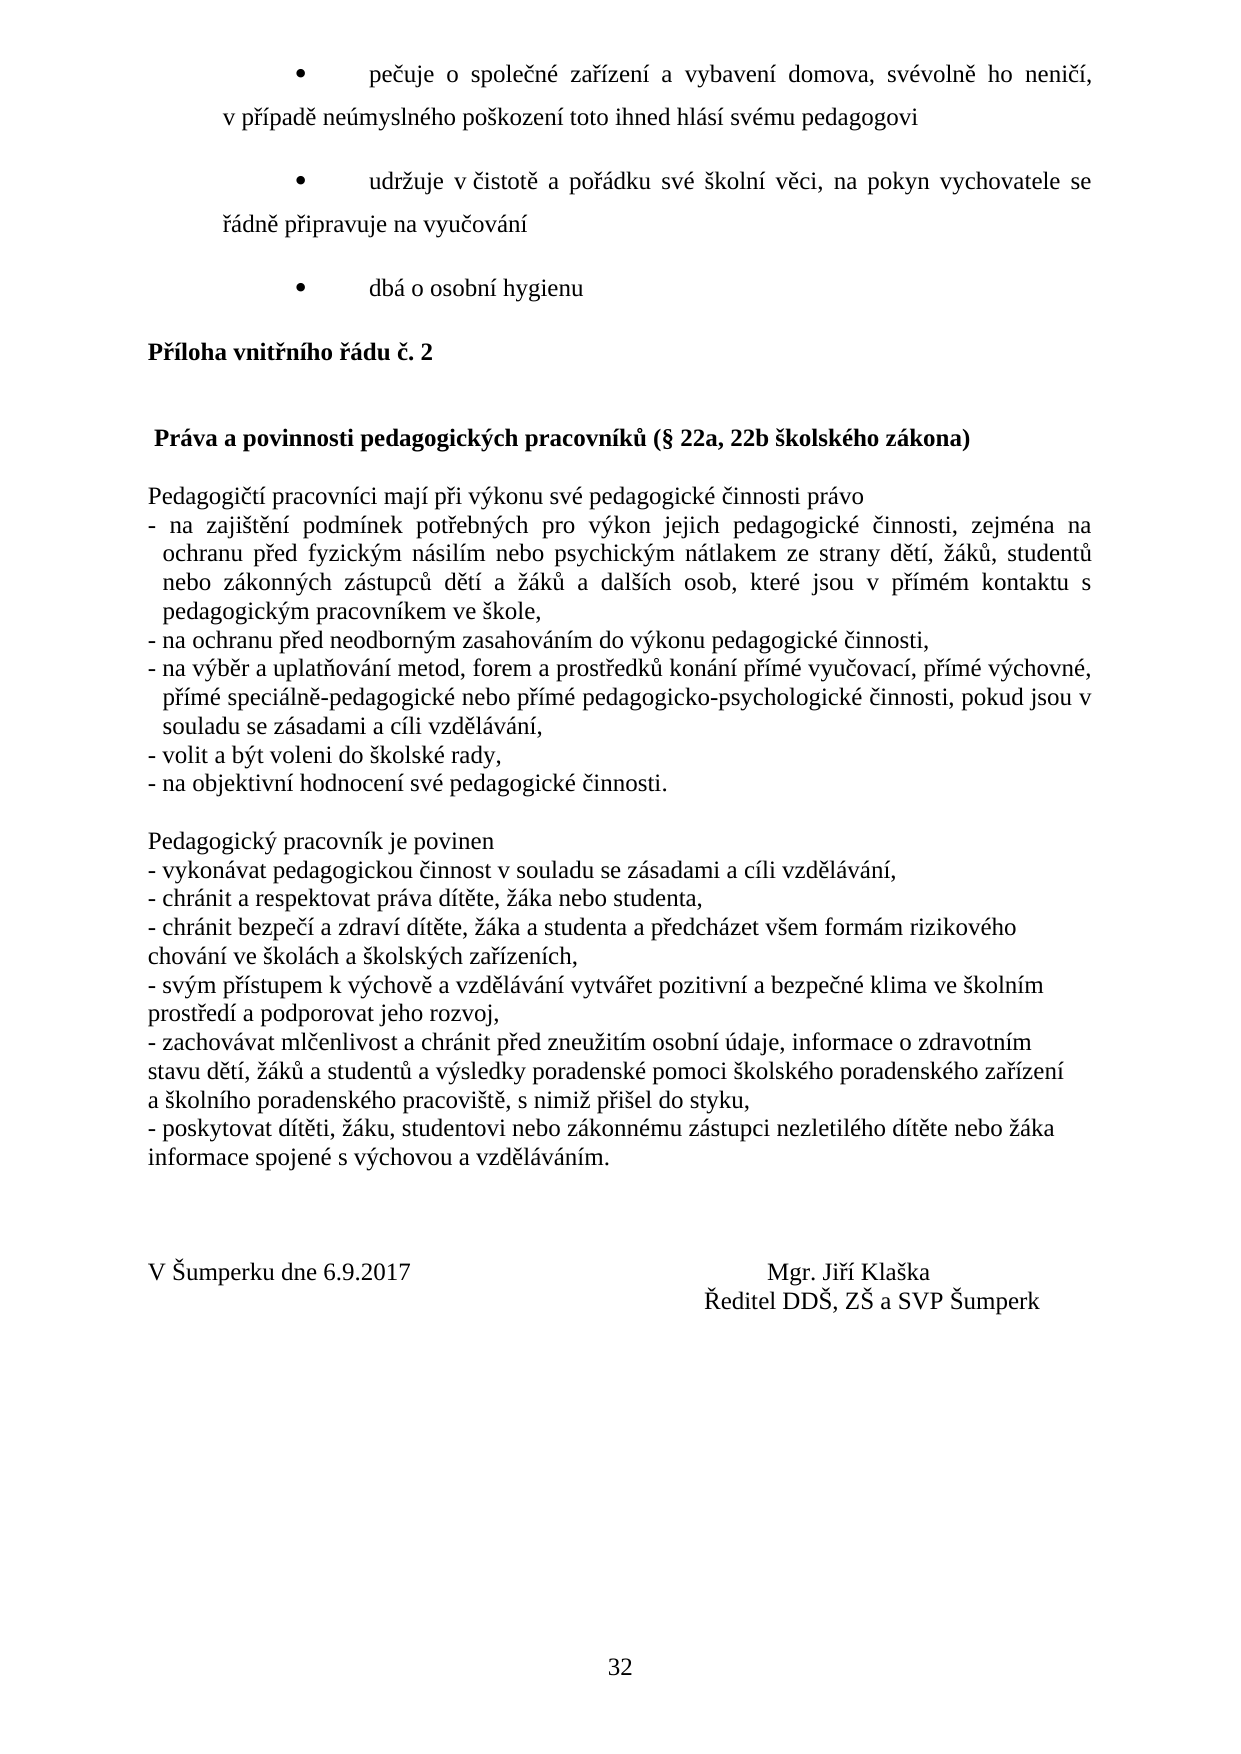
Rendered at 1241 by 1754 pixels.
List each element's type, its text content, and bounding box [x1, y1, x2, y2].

text Práva a povinnosti pedagogických pracovníků (§ 22a, 22b školského zákona) [148, 423, 1093, 452]
text a školního poradenského pracoviště, s nimiž přišel do styku, [148, 1085, 1093, 1113]
text informace spojené s výchovou a vzděláváním. [148, 1142, 1093, 1171]
text - na výběr a uplatňování metod, forem a prostředků konání přímé vyučovací, přímé výchovné, přímé speciálně-pedagogické nebo přímé pedagogicko-psychologické činnosti, pokud jsou v souladu se zásadami a cíli vzdělávání, [148, 653, 1093, 740]
text V Šumperku dne 6.9.2017 Mgr. Jiří Klaška [148, 1257, 1093, 1286]
text Pedagogičtí pracovníci mají při výkonu své pedagogické činnosti právo [148, 481, 1093, 510]
text - na ochranu před neodborným zasahováním do výkonu pedagogické činnosti, [148, 625, 1093, 653]
list pečuje o společné zařízení a vybavení domova, svévolně ho neničí, v případě neúmyslného poškození toto ihned hlásí svému pedagogovi [148, 59, 1093, 131]
text - poskytovat dítěti, žáku, studentovi nebo zákonnému zástupci nezletilého dítěte nebo žáka [148, 1113, 1093, 1142]
text - zachovávat mlčenlivost a chránit před zneužitím osobní údaje, informace o zdravotním [148, 1027, 1093, 1056]
text stavu dětí, žáků a studentů a výsledky poradenské pomoci školského poradenského zařízení [148, 1056, 1093, 1085]
text chování ve školách a školských zařízeních, [148, 941, 1093, 970]
text - chránit a respektovat práva dítěte, žáka nebo studenta, [148, 883, 1093, 912]
text Příloha vnitřního řádu č. 2 [148, 337, 1093, 366]
text prostředí a podporovat jeho rozvoj, [148, 998, 1093, 1027]
text - na zajištění podmínek potřebných pro výkon jejich pedagogické činnosti, zejména na ochranu před fyzickým násilím nebo psychickým nátlakem ze strany dětí, žáků, studentů nebo zákonných zástupců dětí a žáků a dalších osob, které jsou v přímém kontaktu s pedagogickým pracovníkem ve škole, [148, 510, 1093, 625]
text - na objektivní hodnocení své pedagogické činnosti. [148, 768, 1093, 797]
list dbá o osobní hygienu [148, 273, 1093, 302]
list udržuje v čistotě a pořádku své školní věci, na pokyn vychovatele se řádně připravuje na vyučování [148, 166, 1093, 238]
text - vykonávat pedagogickou činnost v souladu se zásadami a cíli vzdělávání, [148, 855, 1093, 883]
text Ředitel DDŠ, ZŠ a SVP Šumperk [148, 1286, 1093, 1315]
text Pedagogický pracovník je povinen [148, 826, 1093, 855]
text - volit a být voleni do školské rady, [148, 740, 1093, 768]
text - chránit bezpečí a zdraví dítěte, žáka a studenta a předcházet všem formám rizikového [148, 912, 1093, 941]
text - svým přístupem k výchově a vzdělávání vytvářet pozitivní a bezpečné klima ve školním [148, 970, 1093, 998]
